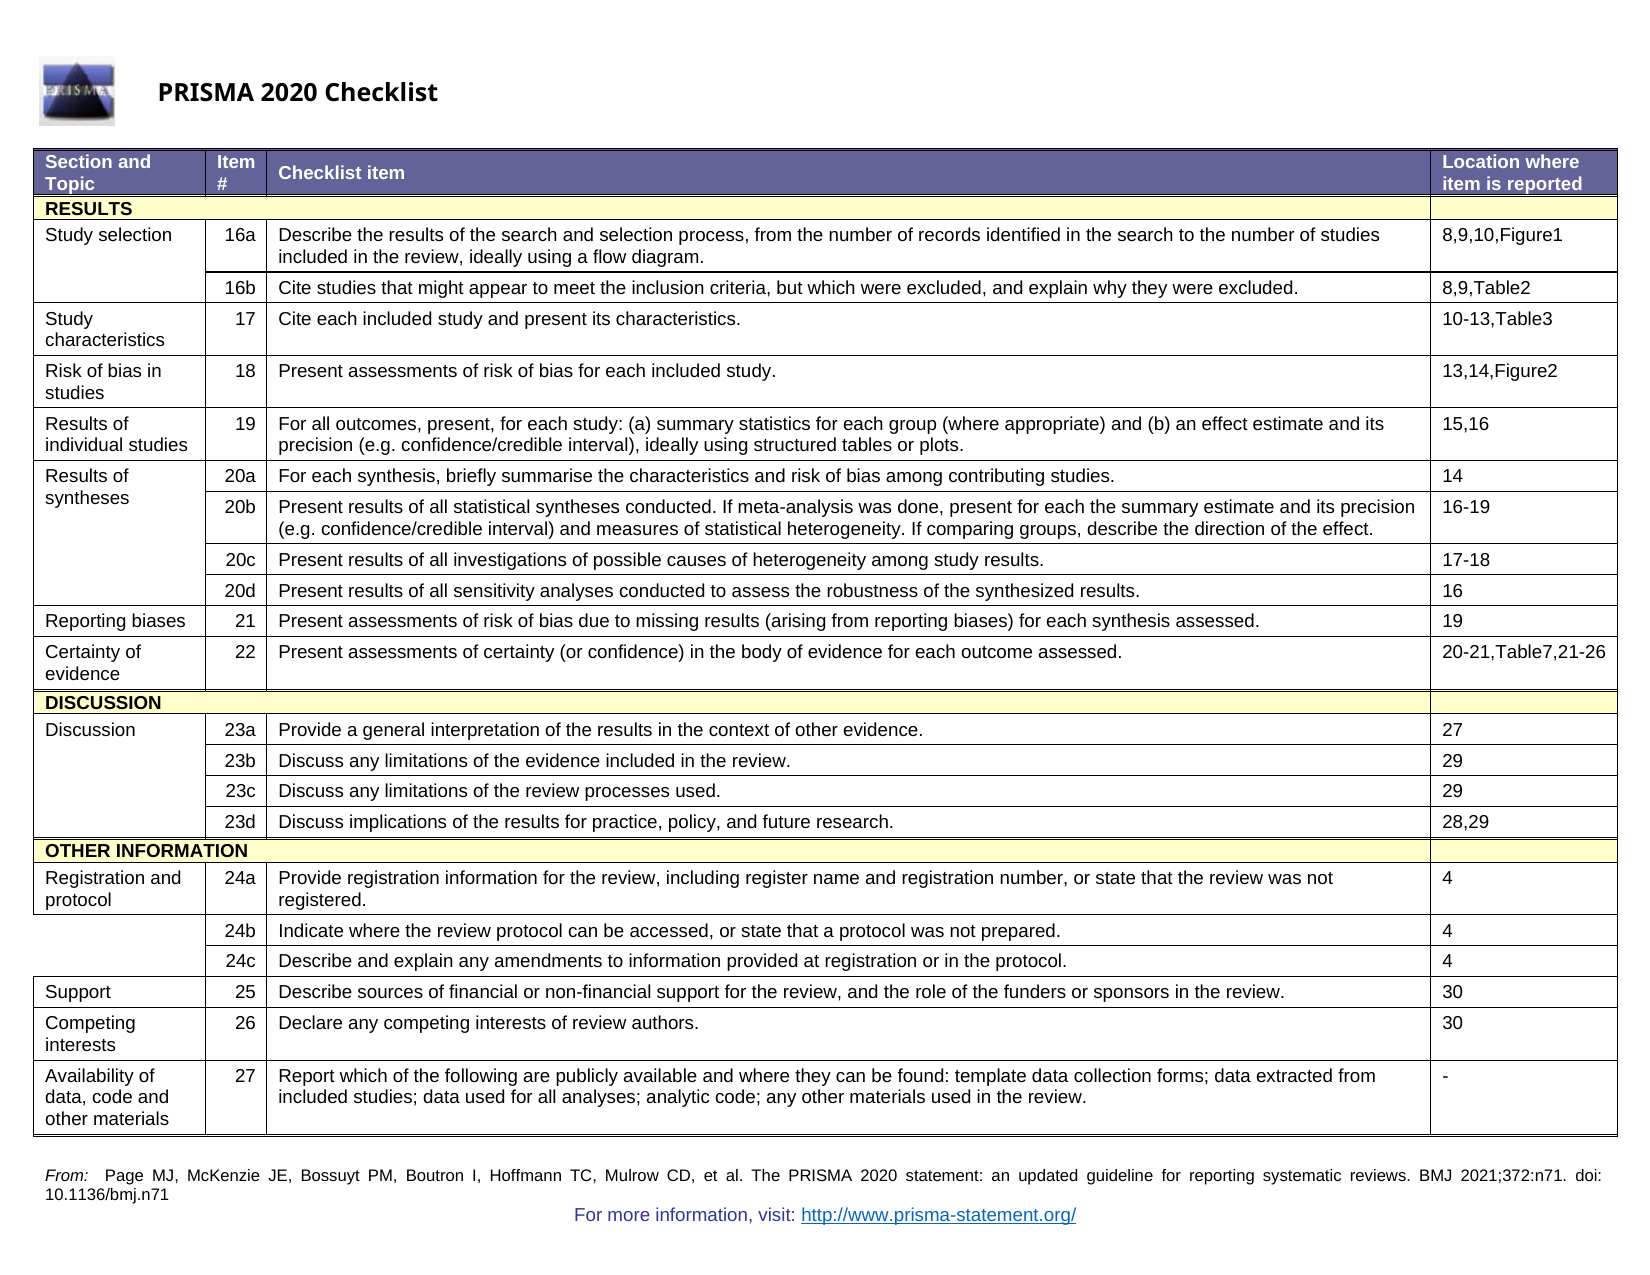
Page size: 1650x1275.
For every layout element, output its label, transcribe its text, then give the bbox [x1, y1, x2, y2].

table_cell 30 [1431, 1008, 1617, 1059]
table_cell Cite studies that might appear to meet the inclusion criteria, but which were excluded, and explain why they were excluded. [267, 273, 1430, 302]
table_cell Registration and protocol [34, 863, 205, 914]
table_cell DISCUSSION [34, 692, 1430, 713]
table_cell For each synthesis, briefly summarise the characteristics and risk of bias among contributing studies. [267, 461, 1430, 491]
table_cell 18 [206, 356, 266, 407]
table_cell 24a [206, 863, 266, 914]
table_cell 16-19 [1431, 492, 1617, 543]
table_cell 19 [206, 408, 266, 460]
table_cell [1431, 692, 1617, 713]
table_cell Provide a general interpretation of the results in the context of other evidence. [267, 714, 1430, 744]
table_cell Describe and explain any amendments to information provided at registration or in the protocol. [267, 946, 1430, 976]
table_cell 19 [1431, 606, 1617, 636]
table_header Section and Topic [34, 151, 205, 194]
table_header Checklist item [267, 151, 1430, 194]
table_cell 13,14,Figure2 [1431, 356, 1617, 407]
table_cell Present assessments of risk of bias due to missing results (arising from reporting biases) for each synthesis assessed. [267, 606, 1430, 636]
text For more information, visit: http://www.prisma-statement.org/ [45, 1204, 1605, 1225]
table_cell Discuss any limitations of the evidence included in the review. [267, 745, 1430, 775]
table_cell Certainty of evidence [34, 637, 205, 688]
table_cell Present results of all investigations of possible causes of heterogeneity among study results. [267, 544, 1430, 574]
table_cell RESULTS [34, 197, 1430, 219]
table_cell 16b [206, 273, 266, 302]
table_cell 20b [206, 492, 266, 543]
picture [39, 56, 115, 126]
table_cell 4 [1431, 863, 1617, 914]
table_cell Availability of data, code and other materials [34, 1061, 205, 1133]
table_cell Discuss implications of the results for practice, policy, and future research. [267, 807, 1430, 837]
table_cell 14 [1431, 461, 1617, 491]
table_cell 30 [1431, 977, 1617, 1007]
table_cell Declare any competing interests of review authors. [267, 1008, 1430, 1059]
table_cell 23c [206, 776, 266, 806]
table_cell Discuss any limitations of the review processes used. [267, 776, 1430, 806]
table_cell 20d [206, 575, 266, 605]
table_cell 22 [206, 637, 266, 688]
table_cell Risk of bias in studies [34, 356, 205, 407]
table_cell 17-18 [1431, 544, 1617, 574]
table_cell Present results of all statistical syntheses conducted. If meta-analysis was done, present for each the summary estimate and its precision (e.g. confidence/credible interval) and measures of statistical heterogeneity. If comparing groups, describe the direction of the effect. [267, 492, 1430, 543]
table_cell [1431, 197, 1617, 219]
table_cell 28,29 [1431, 807, 1617, 837]
table_cell 27 [206, 1061, 266, 1133]
table_cell 23a [206, 714, 266, 744]
table_cell Discussion [34, 714, 205, 837]
table_cell - [1431, 1061, 1617, 1133]
table_cell 20c [206, 544, 266, 574]
table_cell 29 [1431, 745, 1617, 775]
table_cell 15,16 [1431, 408, 1617, 460]
table_cell 20-21,Table7,21-26 [1431, 637, 1617, 688]
table_cell 23d [206, 807, 266, 837]
table_cell 21 [206, 606, 266, 636]
table_cell 23b [206, 745, 266, 775]
table_cell Study selection [34, 220, 205, 302]
table_cell Reporting biases [34, 606, 205, 636]
table_cell 27 [1431, 714, 1617, 744]
table_cell Indicate where the review protocol can be accessed, or state that a protocol was not prepared. [267, 915, 1430, 945]
table_cell 16a [206, 220, 266, 271]
table_cell Describe sources of financial or non-financial support for the review, and the role of the funders or sponsors in the review. [267, 977, 1430, 1007]
table_cell Describe the results of the search and selection process, from the number of records identified in the search to the number of studies included in the review, ideally using a flow diagram. [267, 220, 1430, 271]
table_cell 24b [206, 915, 266, 945]
table_cell 8,9,10,Figure1 [1431, 220, 1617, 271]
table_cell Results of syntheses [34, 461, 205, 605]
table_cell 4 [1431, 946, 1617, 976]
table_cell 25 [206, 977, 266, 1007]
table_cell 4 [1431, 915, 1617, 945]
table_cell OTHER INFORMATION [34, 840, 1430, 862]
table_cell 24c [206, 946, 266, 976]
table_cell Present assessments of risk of bias for each included study. [267, 356, 1430, 407]
table_cell Present results of all sensitivity analyses conducted to assess the robustness of the synthesized results. [267, 575, 1430, 605]
table_cell Results of individual studies [34, 408, 205, 460]
table_cell Support [34, 977, 205, 1007]
table_cell 16 [1431, 575, 1617, 605]
table_cell For all outcomes, present, for each study: (a) summary statistics for each group (where appropriate) and (b) an effect estimate and its precision (e.g. confidence/credible interval), ideally using structured tables or plots. [267, 408, 1430, 460]
table_header Item # [206, 151, 266, 194]
table_cell Report which of the following are publicly available and where they can be found: template data collection forms; data extracted from included studies; data used for all analyses; analytic code; any other materials used in the review. [267, 1061, 1430, 1133]
table_cell Competing interests [34, 1008, 205, 1059]
table_cell Present assessments of certainty (or confidence) in the body of evidence for each outcome assessed. [267, 637, 1430, 688]
table_cell 10-13,Table3 [1431, 303, 1617, 355]
table_cell 20a [206, 461, 266, 491]
table_cell Provide registration information for the review, including register name and registration number, or state that the review was not registered. [267, 863, 1430, 914]
table_cell 17 [206, 303, 266, 355]
table_cell [1431, 840, 1617, 862]
table_cell 26 [206, 1008, 266, 1059]
table_header Location where item is reported [1431, 151, 1617, 194]
table_cell 29 [1431, 776, 1617, 806]
table_cell 8,9,Table2 [1431, 273, 1617, 302]
text From: Page MJ, McKenzie JE, Bossuyt PM, Boutron I, Hoffmann TC, Mulrow CD, et al. The PRISMA 2020 statement: an updated guideline for reporting systematic reviews. BMJ 2021;372:n71. doi: 10.1136/bmj.n71 [45, 1165, 1605, 1204]
table_cell Study characteristics [34, 303, 205, 355]
table_cell Cite each included study and present its characteristics. [267, 303, 1430, 355]
